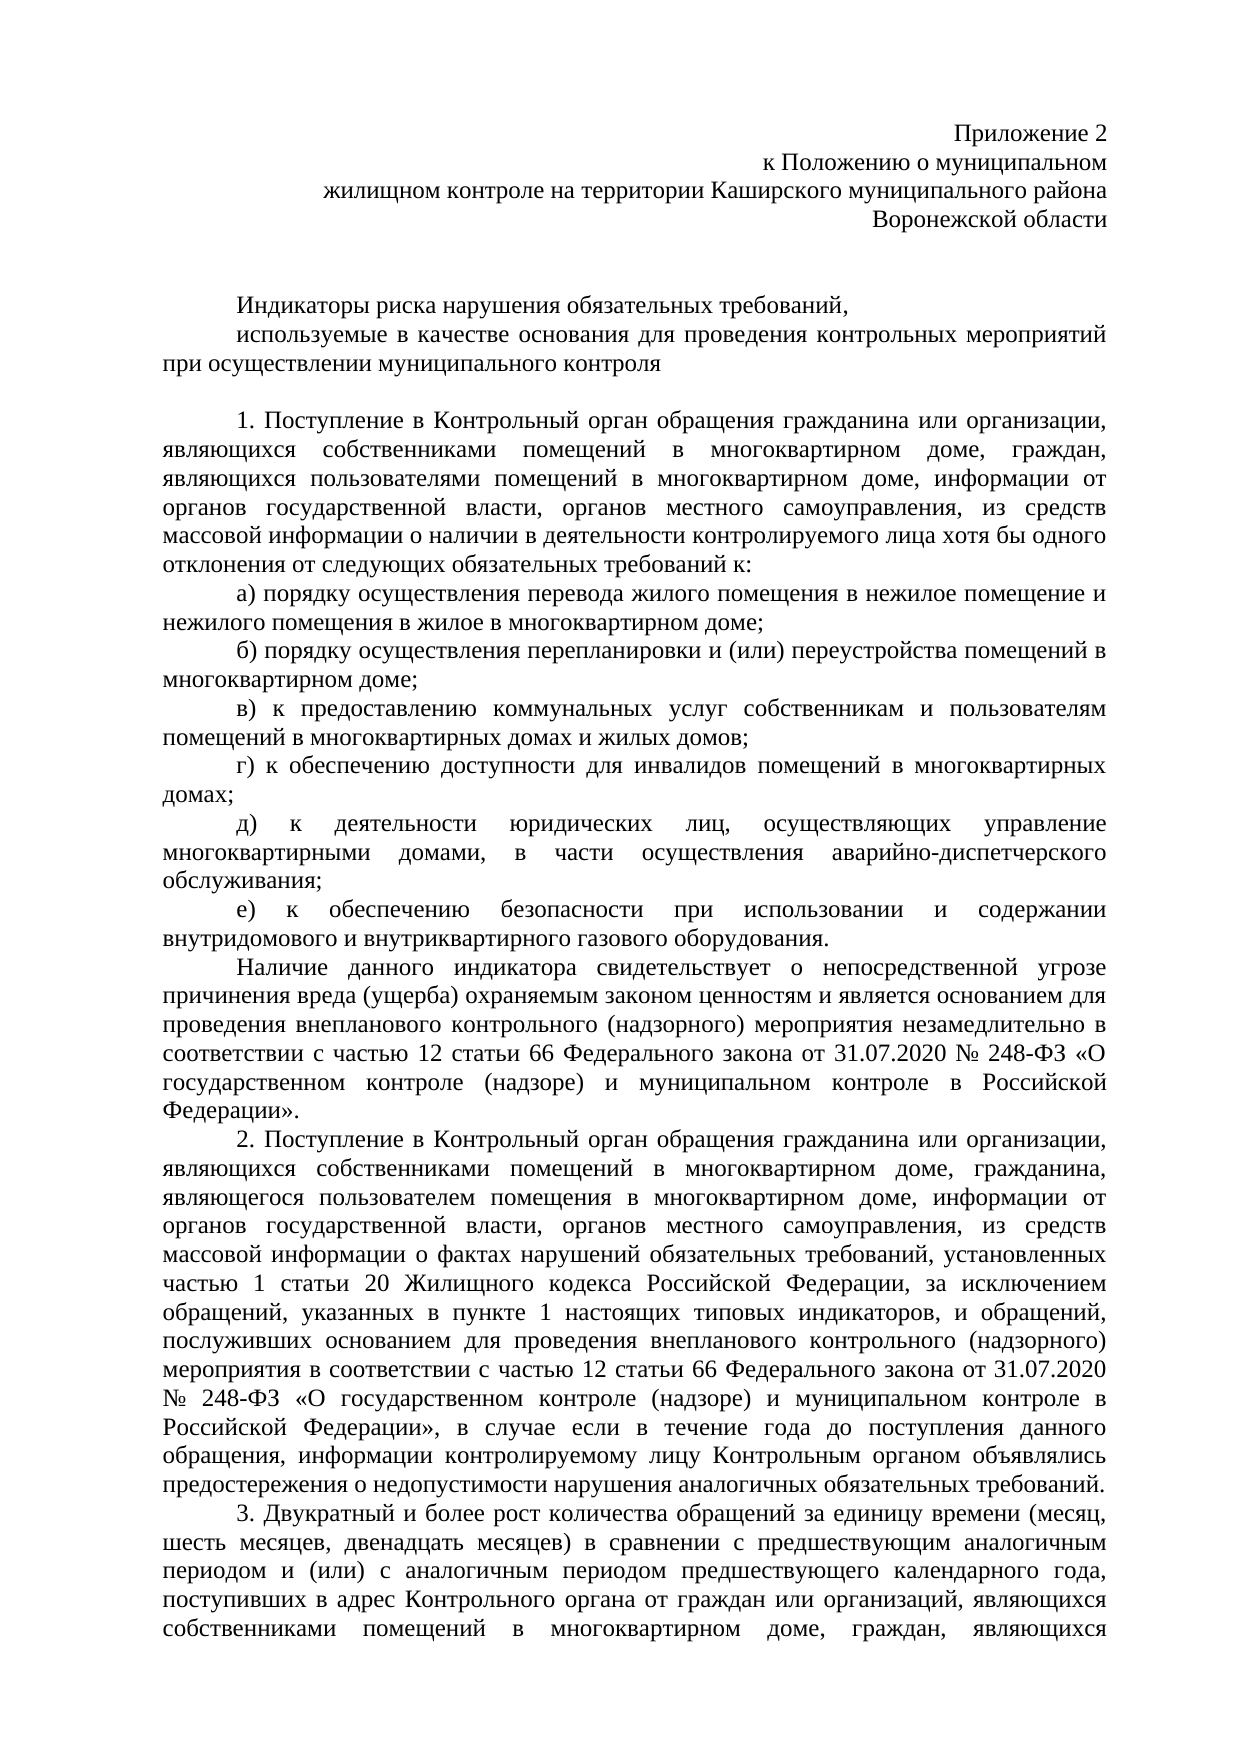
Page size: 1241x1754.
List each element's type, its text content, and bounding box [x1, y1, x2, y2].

text Приложение 2 [162, 118, 1107, 147]
text используемые в качестве основания для проведения контрольных мероприятий при осуществлении муниципального контроля [162, 319, 1107, 377]
text в) к предоставлению коммунальных услуг собственникам и пользователям помещений в многоквартирных домах и жилых домов; [162, 693, 1107, 751]
text 1. Поступление в Контрольный орган обращения гражданина или организации, являющихся собственниками помещений в многоквартирном доме, граждан, являющихся пользователями помещений в многоквартирном доме, информации от органов государственной власти, органов местного самоуправления, из средств массовой информации о наличии в деятельности контролируемого лица хотя бы одного отклонения от следующих обязательных требований к: [162, 406, 1107, 578]
text д) к деятельности юридических лиц, осуществляющих управление многоквартирными домами, в части осуществления аварийно-диспетчерского обслуживания; [162, 808, 1107, 894]
text г) к обеспечению доступности для инвалидов помещений в многоквартирных домах; [162, 751, 1107, 808]
text б) порядку осуществления перепланировки и (или) переустройства помещений в многоквартирном доме; [162, 636, 1107, 693]
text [162, 1498, 1107, 1642]
text к Положению о муниципальном [162, 147, 1107, 176]
text Наличие данного индикатора свидетельствует о непосредственной угрозе причинения вреда (ущерба) охраняемым законом ценностям и является основанием для проведения внепланового контрольного (надзорного) мероприятия незамедлительно в соответствии с частью 12 статьи 66 Федерального закона от 31.07.2020 № 248-ФЗ «О государственном контроле (надзоре) и муниципальном контроле в Российской Федерации». [162, 952, 1107, 1124]
text жилищном контроле на территории Каширского муниципального района Воронежской области [162, 176, 1107, 233]
text 2. Поступление в Контрольный орган обращения гражданина или организации, являющихся собственниками помещений в многоквартирном доме, гражданина, являющегося пользователем помещения в многоквартирном доме, информации от органов государственной власти, органов местного самоуправления, из средств массовой информации о фактах нарушений обязательных требований, установленных частью 1 статьи 20 Жилищного кодекса Российской Федерации, за исключением обращений, указанных в пункте 1 настоящих типовых индикаторов, и обращений, послуживших основанием для проведения внепланового контрольного (надзорного) мероприятия в соответствии с частью 12 статьи 66 Федерального закона от 31.07.2020 № 248-ФЗ «О государственном контроле (надзоре) и муниципальном контроле в Российской Федерации», в случае если в течение года до поступления данного обращения, информации контролируемому лицу Контрольным органом объявлялись предостережения о недопустимости нарушения аналогичных обязательных требований. [162, 1124, 1107, 1498]
text Индикаторы риска нарушения обязательных требований, [162, 291, 1107, 319]
text е) к обеспечению безопасности при использовании и содержании внутридомового и внутриквартирного газового оборудования. [162, 894, 1107, 952]
text а) порядку осуществления перевода жилого помещения в нежилое помещение и нежилого помещения в жилое в многоквартирном доме; [162, 578, 1107, 636]
